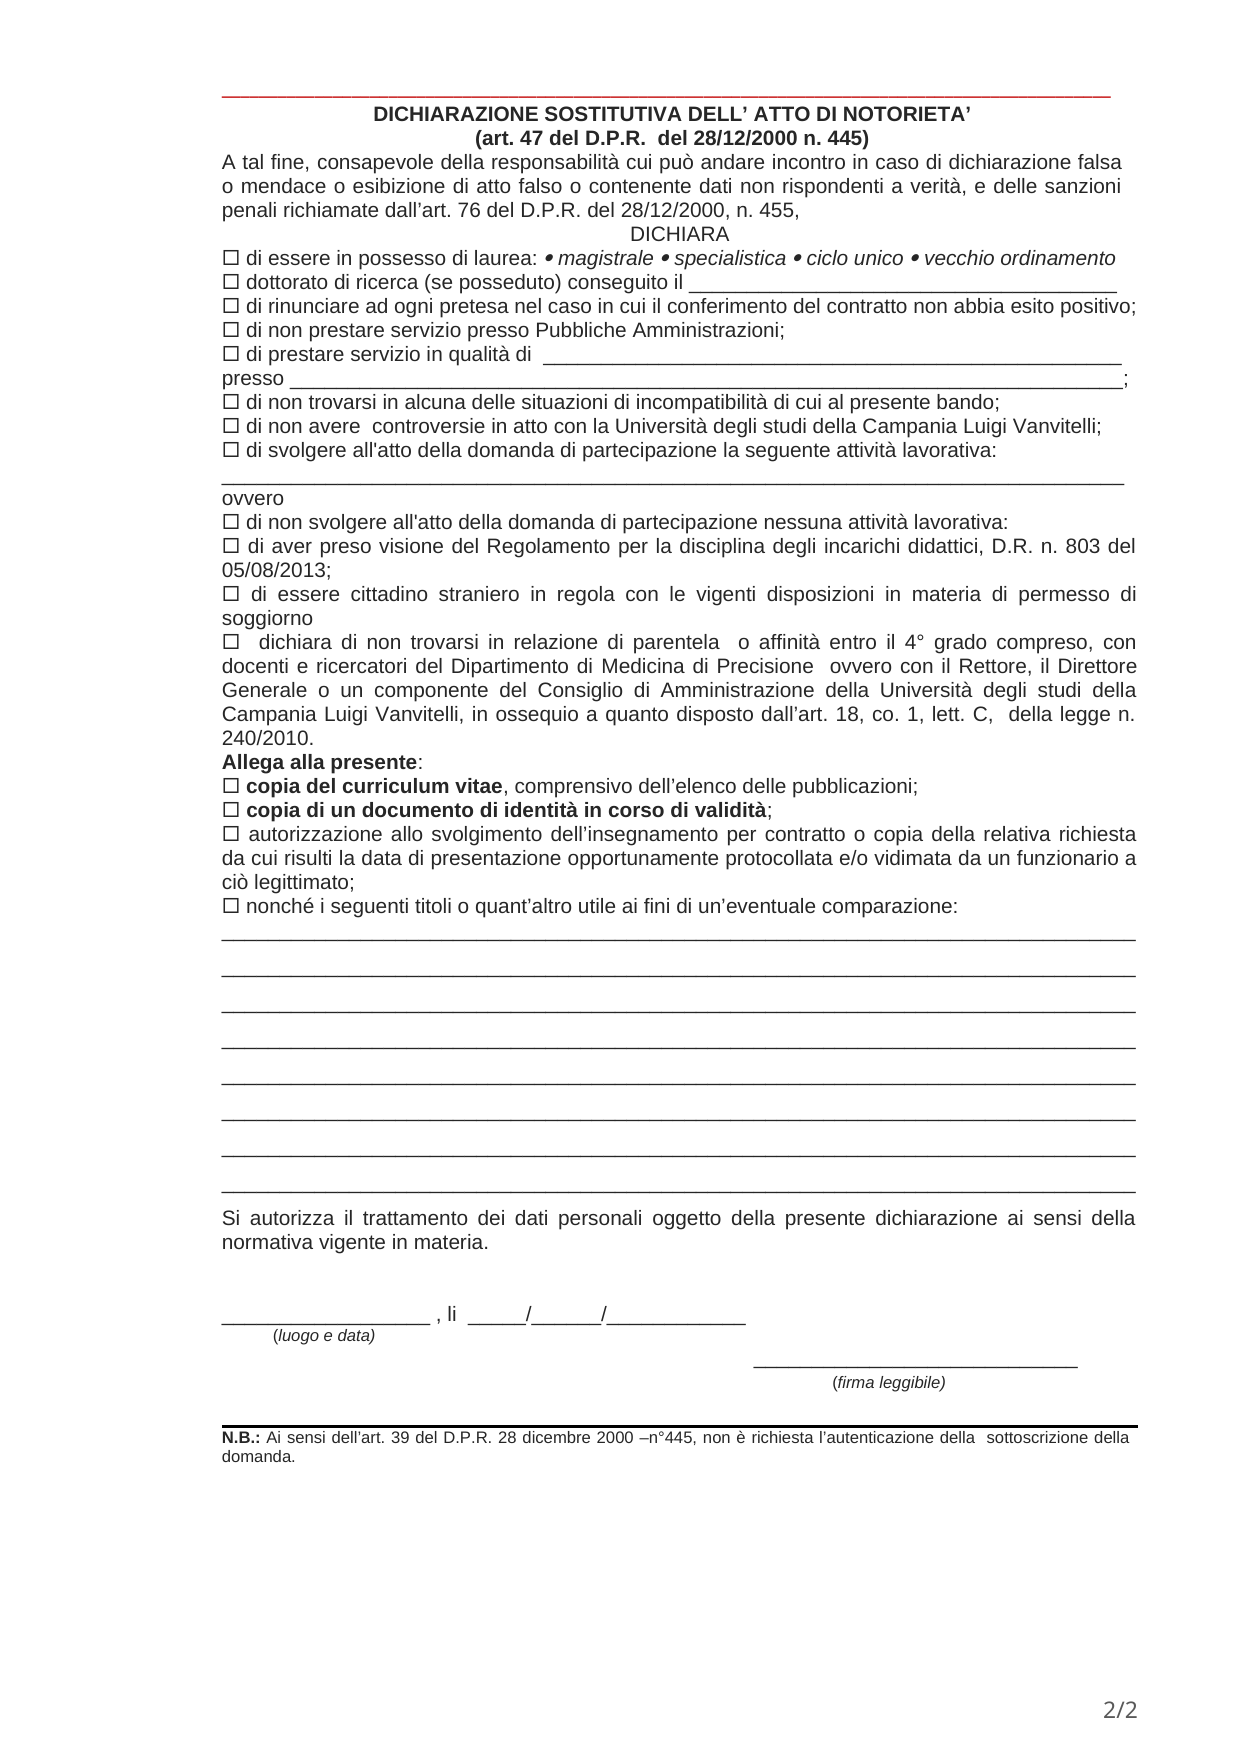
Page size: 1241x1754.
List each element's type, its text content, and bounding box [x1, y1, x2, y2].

text DICHIARA [222, 222, 1138, 246]
text copia del curriculum vitae, comprensivo dell’elenco delle pubblicazioni; [222, 774, 1138, 798]
text Si autorizza il trattamento dei dati personali oggetto della presente dichiarazione ai sensi della normativa vigente in materia. [222, 1206, 1138, 1253]
subtitle DICHIARAZIONE SOSTITUTIVA DELL’ ATTO DI NOTORIETA’ [222, 102, 1123, 126]
text di non trovarsi in alcuna delle situazioni di incompatibilità di cui al presente bando; [222, 390, 1138, 414]
text di essere in possesso di laurea: magistrale specialistica ciclo unico vecchio ordinamento [222, 246, 1138, 270]
text (luogo e data) ____________________________ (firma leggibile) [222, 1325, 1138, 1392]
text di prestare servizio in qualità di __________________________________________________ [222, 342, 1138, 366]
text di non svolgere all'atto della domanda di partecipazione nessuna attività lavorativa: [222, 510, 1138, 534]
text __________________________________________________________________________________________________________________________________________________________________________________________________________________________________________________________________________________________________________________________________________________________________________________________________________________________________________________________________________________________ [222, 990, 1138, 1194]
text di non avere controversie in atto con la Università degli studi della Campania Luigi Vanvitelli; [222, 414, 1138, 438]
text nonché i seguenti titoli o quant’altro utile ai fini di un’eventuale comparazione: [222, 894, 1138, 918]
text dottorato di ricerca (se posseduto) conseguito il _____________________________________ [222, 270, 1138, 294]
text dichiara di non trovarsi in relazione di parentela o affinità entro il 4° grado compreso, con docenti e ricercatori del Dipartimento di Medicina di Precisione ovvero con il Rettore, il Direttore Generale o un componente del Consiglio di Amministrazione della Università degli studi della Campania Luigi Vanvitelli, in ossequio a quanto disposto dall’art. 18, co. 1, lett. C, della legge n. 240/2010. [222, 630, 1138, 750]
text di rinunciare ad ogni pretesa nel caso in cui il conferimento del contratto non abbia esito positivo; [222, 294, 1138, 318]
text autorizzazione allo svolgimento dell’insegnamento per contratto o copia della relativa richiesta da cui risulti la data di presentazione opportunamente protocollata e/o vidimata da un funzionario a ciò legittimato; [222, 822, 1138, 894]
text presso ________________________________________________________________________; [222, 366, 1167, 390]
text N.B.: Ai sensi dell’art. 39 del D.P.R. 28 dicembre 2000 –n°445, non è richiesta l’autenticazione della sottoscrizione della domanda. [222, 1428, 1132, 1466]
text di essere cittadino straniero in regola con le vigenti disposizioni in materia di permesso di soggiorno [222, 582, 1138, 630]
text di aver preso visione del Regolamento per la disciplina degli incarichi didattici, D.R. n. 803 del 05/08/2013; [222, 534, 1138, 582]
text ovvero [222, 486, 1138, 510]
text Allega alla presente: [222, 750, 1138, 774]
text di svolgere all'atto della domanda di partecipazione la seguente attività lavorativa: [222, 438, 1138, 462]
text ______________________________________________________________________________________________________________________________________________________________ [222, 918, 1138, 978]
text ______________________________________________________________________________ [222, 462, 1138, 486]
text copia di un documento di identità in corso di validità; [222, 798, 1138, 822]
text di non prestare servizio presso Pubbliche Amministrazioni; [222, 318, 1138, 342]
subtitle (art. 47 del D.P.R. del 28/12/2000 n. 445) [222, 126, 1123, 150]
subtitle A tal fine, consapevole della responsabilità cui può andare incontro in caso di dichiarazione falsa o mendace o esibizione di atto falso o contenente dati non rispondenti a verità, e delle sanzioni penali richiamate dall’art. 76 del D.P.R. del 28/12/2000, n. 455, [222, 150, 1123, 222]
text __________________ , li _____/______/____________ [222, 1301, 1138, 1325]
